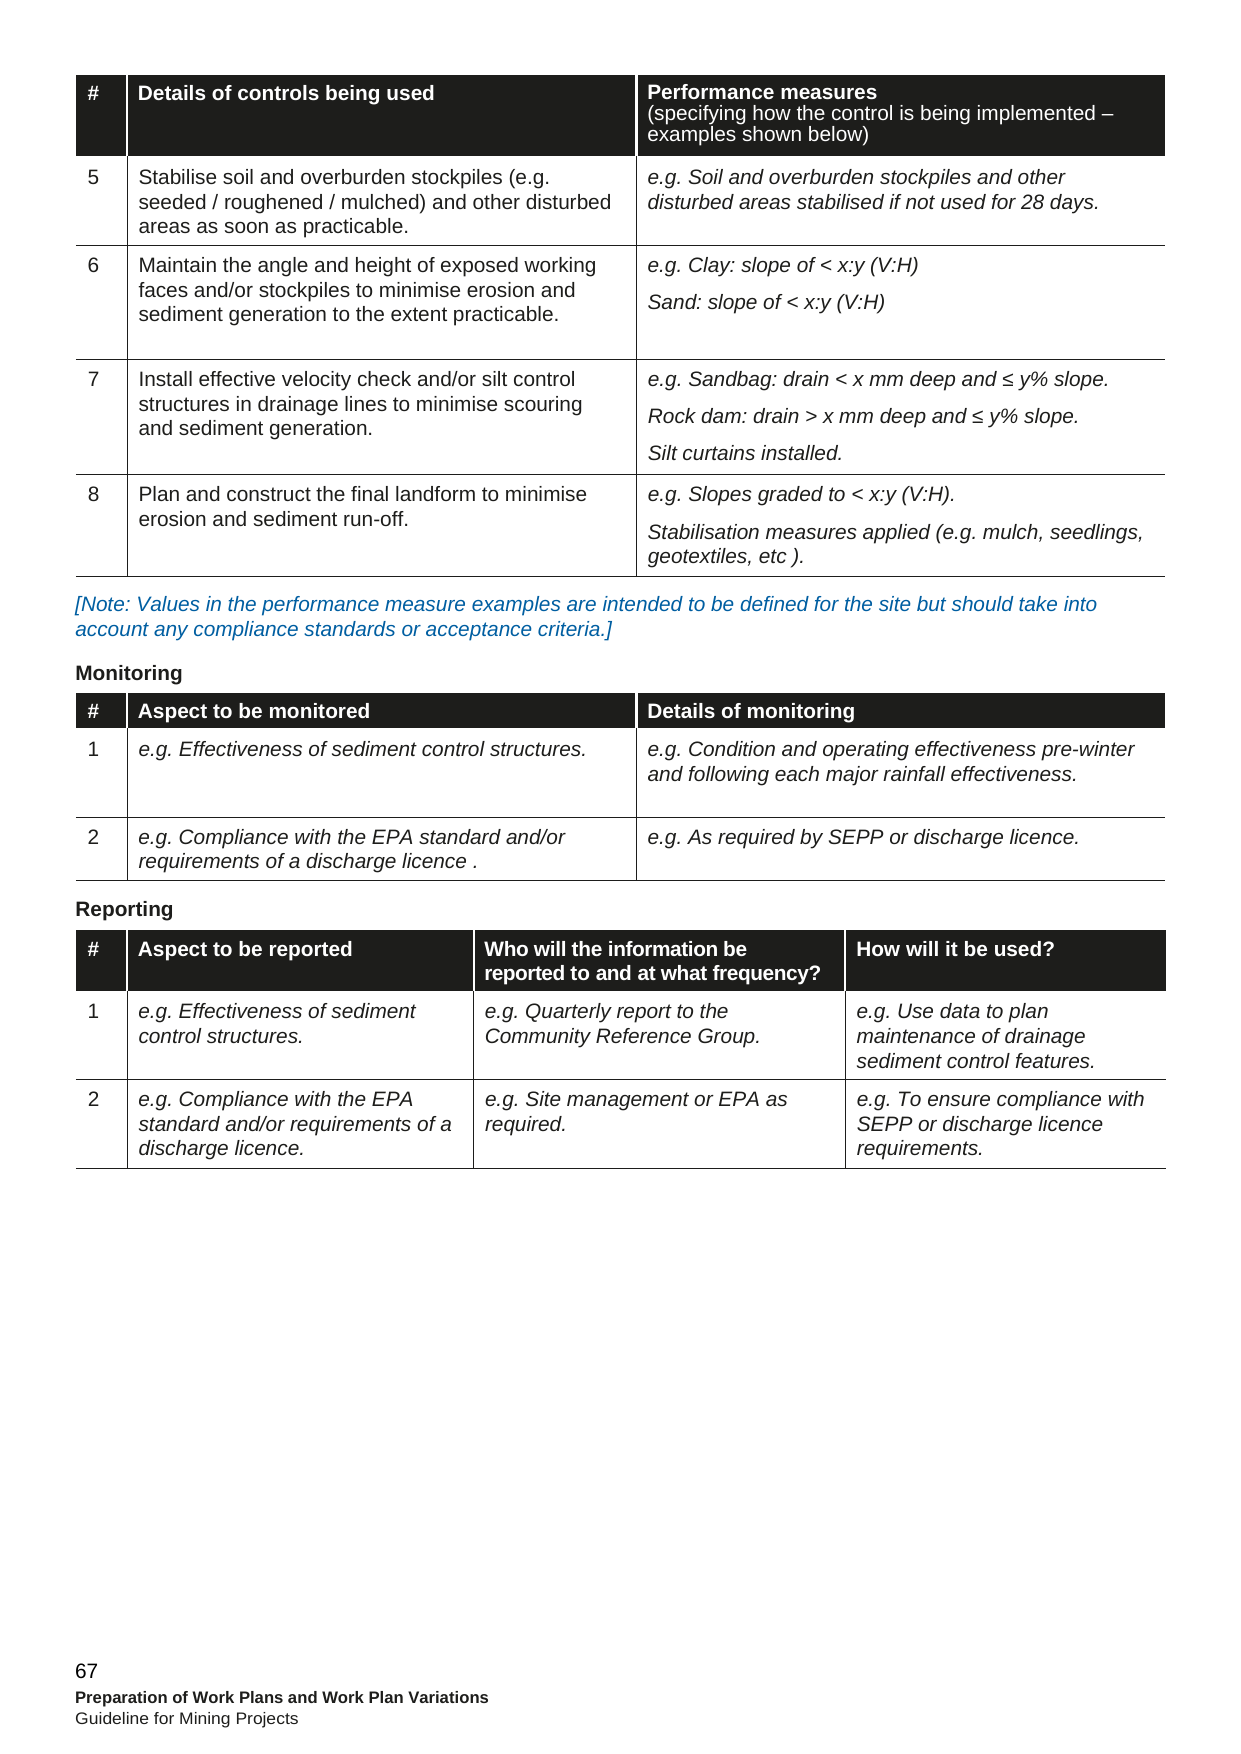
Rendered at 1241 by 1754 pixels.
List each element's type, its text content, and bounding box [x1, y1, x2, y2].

table_cell e.g. Site management or EPA as required. [474, 1080, 845, 1168]
text [Note: Values in the performance measure examples are intended to be defined for the site but should take into account any compliance standards or acceptance criteria.] [75, 592, 1165, 641]
table_cell e.g. As required by SEPP or discharge licence. [637, 818, 1165, 880]
table_cell 7 [76, 360, 127, 474]
table_header Aspect to be monitored [128, 693, 635, 728]
table_cell 1 [76, 730, 127, 817]
table_cell e.g. Effectiveness of sediment control structures. [128, 993, 473, 1079]
table_cell 2 [76, 1080, 127, 1168]
table_cell e.g. Soil and overburden stockpiles and other disturbed areas stabilised if not used for 28 days. [637, 159, 1165, 245]
table_cell e.g. Use data to plan maintenance of drainage sediment control features. [846, 993, 1166, 1079]
table_cell e.g. Compliance with the EPA standard and/or requirements of a discharge licence . [128, 818, 636, 880]
table_header Details of monitoring [638, 693, 1165, 728]
table_header Aspect to be reported [128, 930, 473, 991]
table_header Performance measures (specifying how the control is being implemented – examples shown below) [638, 75, 1165, 156]
table_cell e.g. Clay: slope of < x:y (V:H) Sand: slope of < x:y (V:H) [637, 246, 1165, 359]
table_cell e.g. Slopes graded to < x:y (V:H). Stabilisation measures applied (e.g. mulch, seedlings, geotextiles, etc ). [637, 475, 1165, 576]
table_cell 8 [76, 475, 127, 576]
table_header # [76, 75, 126, 156]
table_cell Plan and construct the final landform to minimise erosion and sediment run-off. [128, 475, 636, 576]
table_cell e.g. Sandbag: drain < x mm deep and ≤ y% slope. Rock dam: drain > x mm deep and ≤ y% slope. Silt curtains installed. [637, 360, 1165, 474]
table_header # [76, 930, 126, 991]
table_cell Install effective velocity check and/or silt control structures in drainage lines to minimise scouring and sediment generation. [128, 360, 636, 474]
table_cell 1 [76, 993, 127, 1079]
table_cell e.g. To ensure compliance with SEPP or discharge licence requirements. [846, 1080, 1166, 1168]
table_cell Stabilise soil and overburden stockpiles (e.g. seeded / roughened / mulched) and other disturbed areas as soon as practicable. [128, 159, 636, 245]
table_header # [76, 693, 126, 728]
subtitle Monitoring [75, 660, 1182, 684]
table_cell 6 [76, 246, 127, 359]
table_cell e.g. Quarterly report to the Community Reference Group. [474, 993, 845, 1079]
table_header How will it be used? [846, 930, 1166, 991]
table_cell e.g. Effectiveness of sediment control structures. [128, 730, 636, 817]
table_header Details of controls being used [128, 75, 635, 156]
table_cell e.g. Compliance with the EPA standard and/or requirements of a discharge licence. [128, 1080, 473, 1168]
table_cell Maintain the angle and height of exposed working faces and/or stockpiles to minimise erosion and sediment generation to the extent practicable. [128, 246, 636, 359]
table_cell e.g. Condition and operating effectiveness pre-winter and following each major rainfall effectiveness. [637, 730, 1165, 817]
table_cell 2 [76, 818, 127, 880]
table_header Who will the information be reported to and at what frequency? [475, 930, 844, 991]
table_cell 5 [76, 159, 127, 245]
subtitle Reporting [75, 897, 1182, 921]
